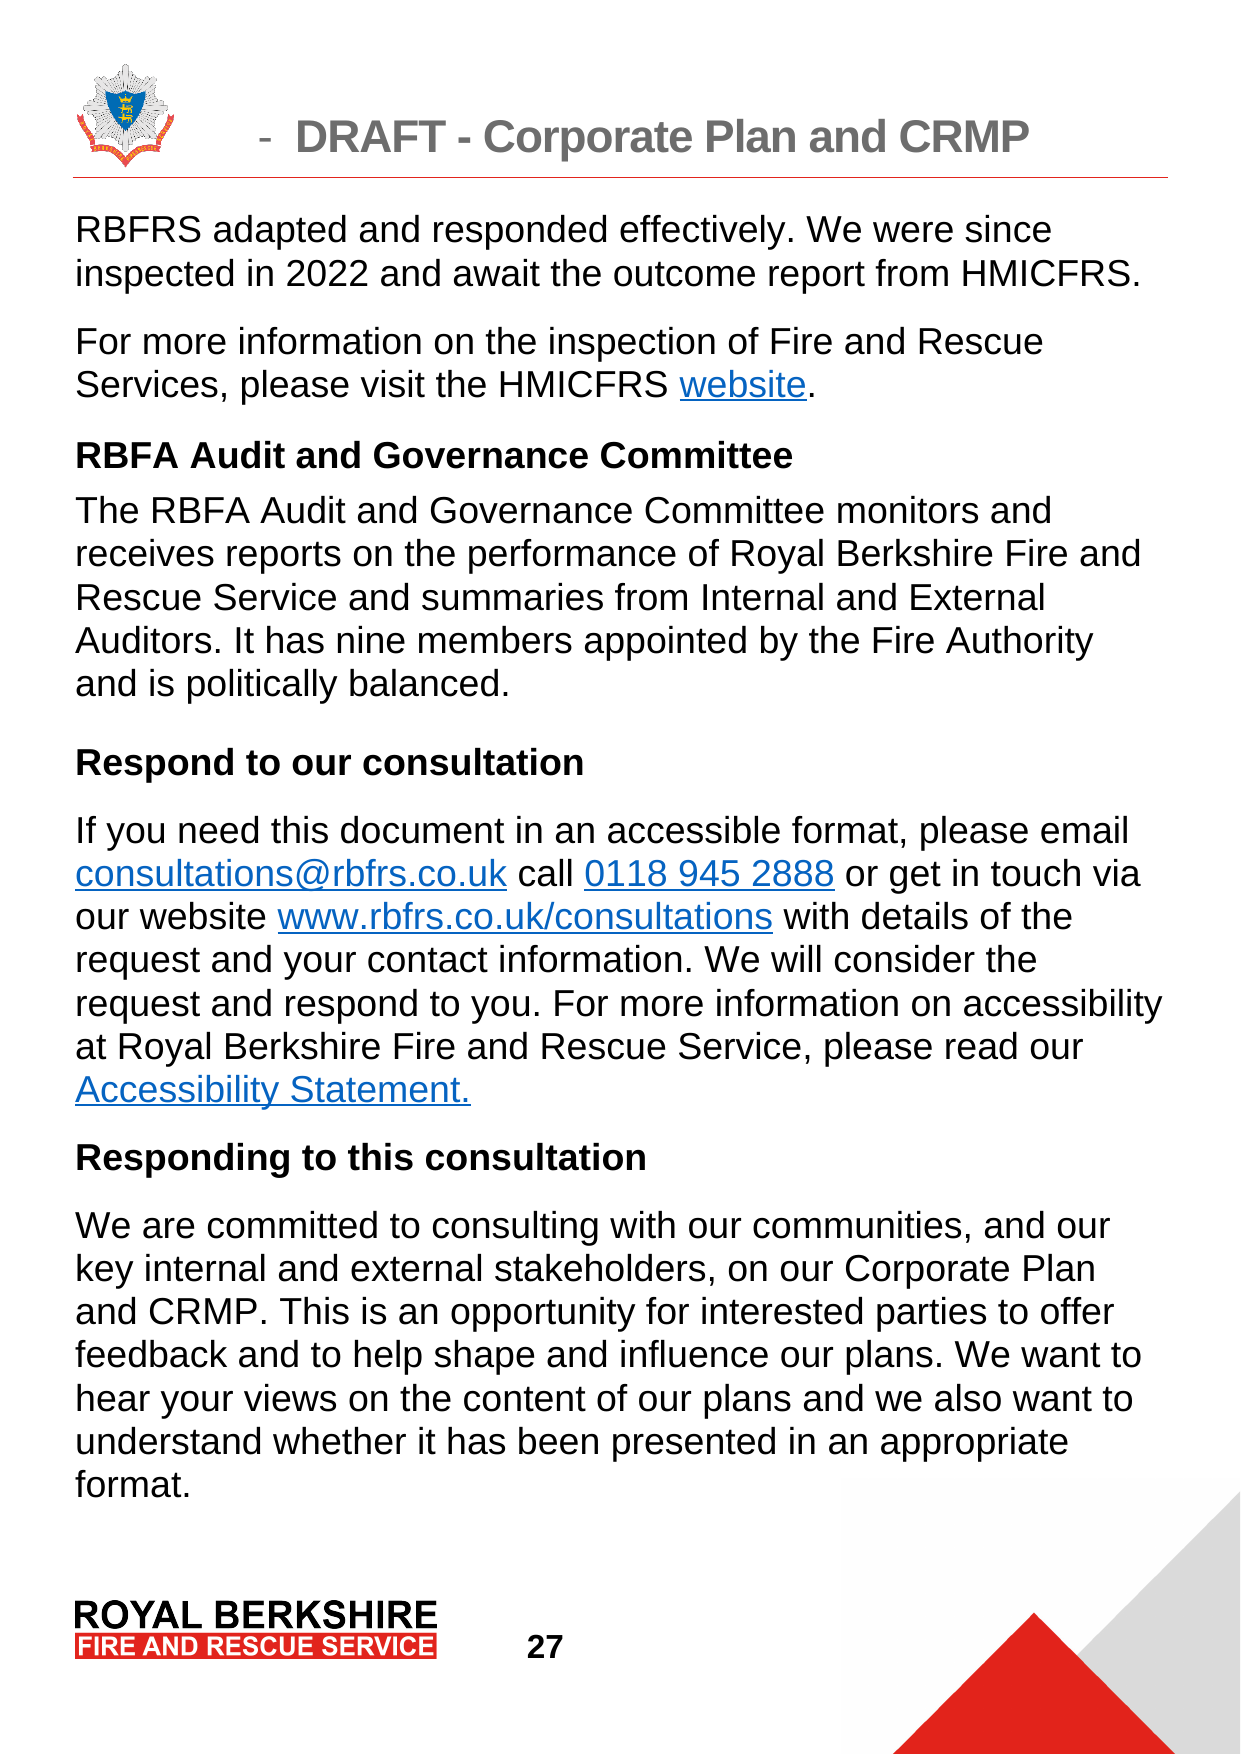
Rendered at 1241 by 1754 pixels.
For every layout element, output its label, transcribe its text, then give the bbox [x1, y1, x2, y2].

subtitle Respond to our consultation [75, 729, 1165, 783]
text For more information on the inspection of Fire and Rescue Services, please visit the HMICFRS website. [75, 319, 1165, 405]
text If you need this document in an accessible format, please email consultations@rbfrs.co.uk call 0118 945 2888 or get in touch via our website www.rbfrs.co.uk/consultations with details of the request and your contact information. We will consider the request and respond to you. For more information on accessibility at Royal Berkshire Fire and Rescue Service, please read our Accessibility Statement. [75, 808, 1165, 1110]
text Responding to this consultation [75, 1135, 1165, 1178]
text We are committed to consulting with our communities, and our key internal and external stakeholders, on our Corporate Plan and CRMP. This is an opportunity for interested parties to offer feedback and to help shape and influence our plans. We want to hear your views on the content of our plans and we also want to understand whether it has been presented in an appropriate format. [75, 1203, 1165, 1505]
picture [840, 1478, 1241, 1754]
text The RBFA Audit and Governance Committee monitors and receives reports on the performance of Royal Berkshire Fire and Rescue Service and summaries from Internal and External Auditors. It has nine members appointed by the Fire Authority and is politically balanced. [75, 488, 1165, 704]
picture [75, 62, 176, 169]
subtitle RBFA Audit and Governance Committee [75, 430, 1165, 476]
picture [75, 1600, 437, 1659]
